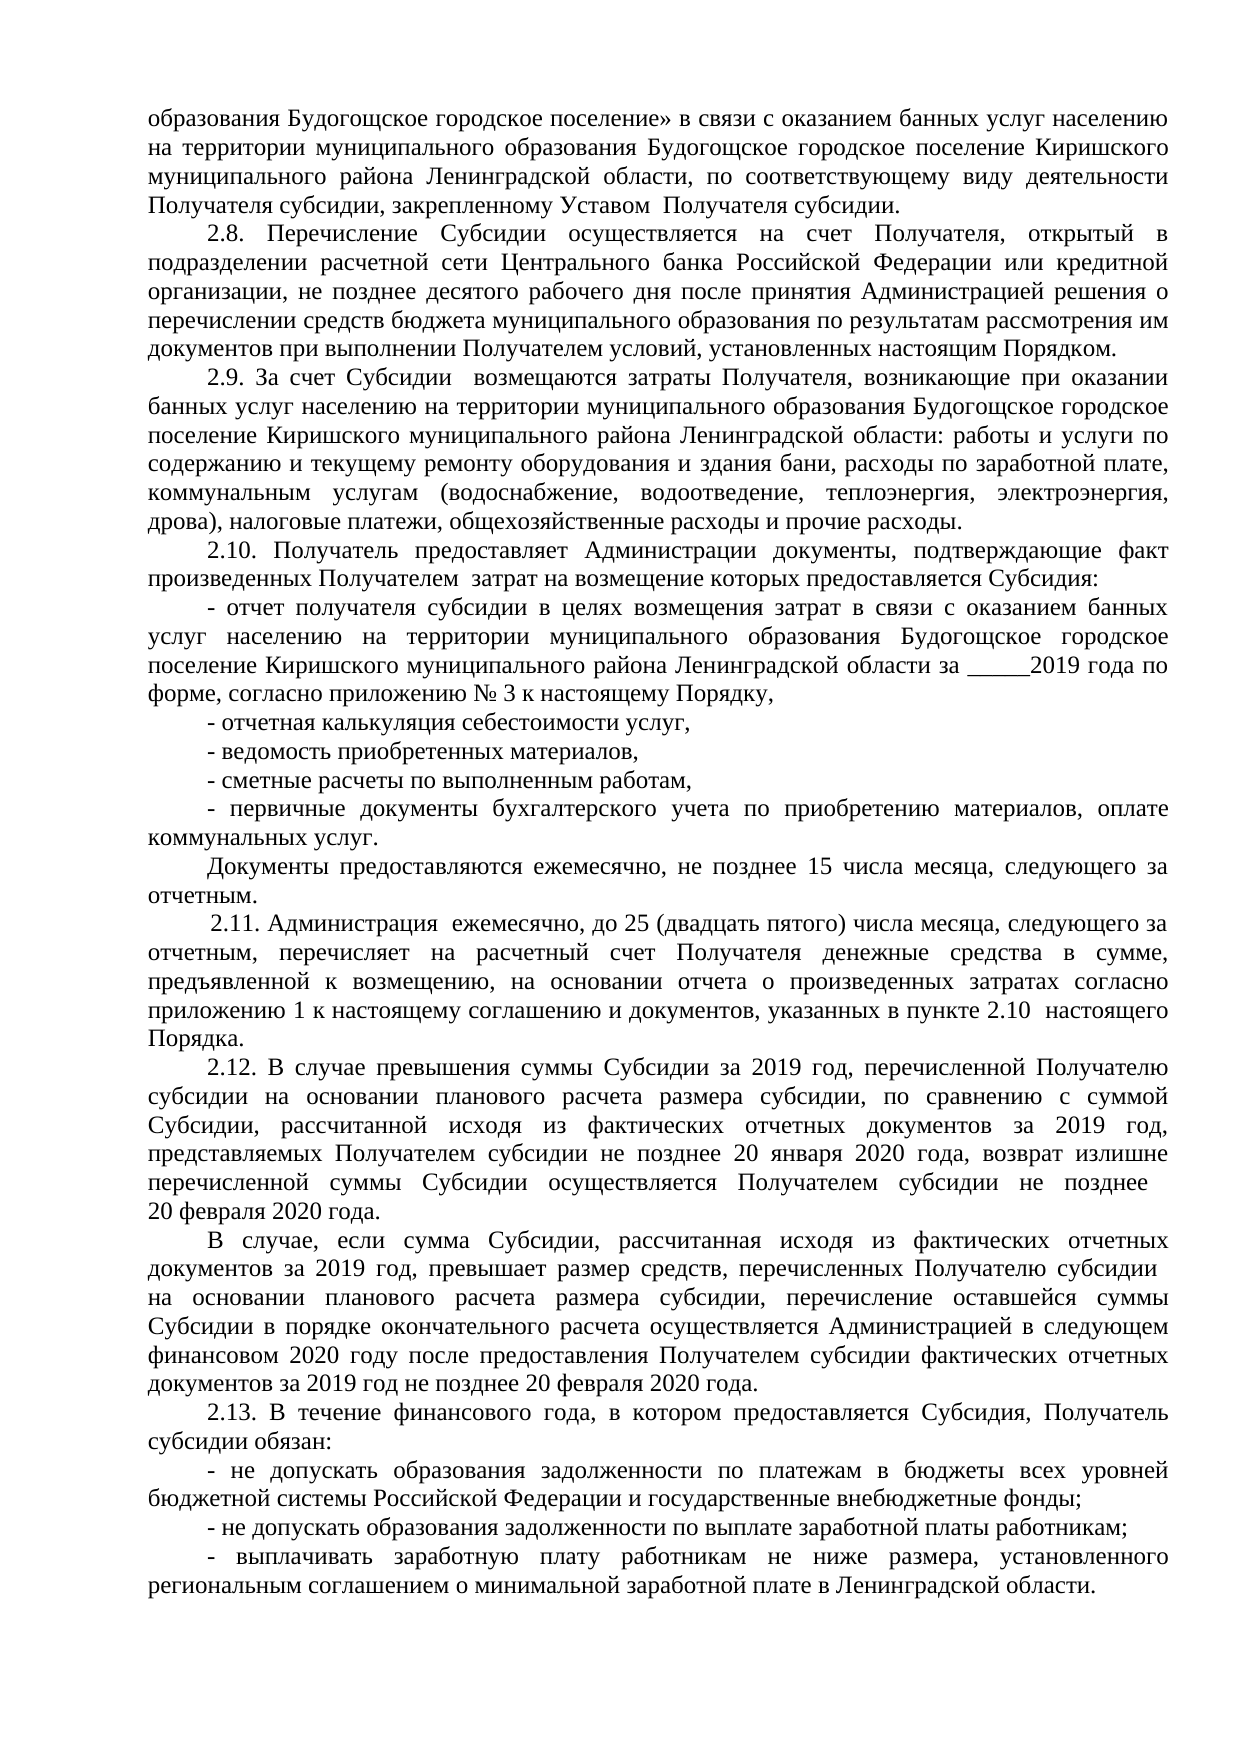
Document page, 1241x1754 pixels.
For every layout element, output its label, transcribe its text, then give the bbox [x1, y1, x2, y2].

text - сметные расчеты по выполненным работам, [148, 765, 1169, 793]
text 2.11. Администрация ежемесячно, до 25 (двадцать пятого) числа месяца, следующего за отчетным, перечисляет на расчетный счет Получателя денежные средства в сумме, предъявленной к возмещению, на основании отчета о произведенных затратах согласно приложению 1 к настоящему соглашению и документов, указанных в пункте 2.10 настоящего Порядка. [148, 908, 1169, 1052]
text 2.13. В течение финансового года, в котором предоставляется Субсидия, Получатель субсидии обязан: [148, 1397, 1169, 1455]
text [148, 103, 1169, 218]
text 2.9. За счет Субсидии возмещаются затраты Получателя, возникающие при оказании банных услуг населению на территории муниципального образования Будогощское городское поселение Киришского муниципального района Ленинградской области: работы и услуги по содержанию и текущему ремонту оборудования и здания бани, расходы по заработной плате, коммунальным услугам (водоснабжение, водоотведение, теплоэнергия, электроэнергия, дрова), налоговые платежи, общехозяйственные расходы и прочие расходы. [148, 362, 1169, 535]
text 2.12. В случае превышения суммы Субсидии за 2019 год, перечисленной Получателю субсидии на основании планового расчета размера субсидии, по сравнению с суммой Субсидии, рассчитанной исходя из фактических отчетных документов за 2019 год, представляемых Получателем субсидии не позднее 20 января 2020 года, возврат излишне перечисленной суммы Субсидии осуществляется Получателем субсидии не позднее 20 февраля 2020 года. [148, 1052, 1169, 1225]
text Документы предоставляются ежемесячно, не позднее 15 числа месяца, следующего за отчетным. [148, 851, 1169, 908]
text 2.8. Перечисление Субсидии осуществляется на счет Получателя, открытый в подразделении расчетной сети Центрального банка Российской Федерации или кредитной организации, не позднее десятого рабочего дня после принятия Администрацией решения о перечислении средств бюджета муниципального образования по результатам рассмотрения им документов при выполнении Получателем условий, установленных настоящим Порядком. [148, 218, 1169, 362]
text - не допускать образования задолженности по платежам в бюджеты всех уровней бюджетной системы Российской Федерации и государственные внебюджетные фонды; [148, 1455, 1169, 1512]
text - не допускать образования задолженности по выплате заработной платы работникам; [148, 1512, 1169, 1541]
text В случае, если сумма Субсидии, рассчитанная исходя из фактических отчетных документов за 2019 год, превышает размер средств, перечисленных Получателю субсидии на основании планового расчета размера субсидии, перечисление оставшейся суммы Субсидии в порядке окончательного расчета осуществляется Администрацией в следующем финансовом 2020 году после предоставления Получателем субсидии фактических отчетных документов за 2019 год не позднее 20 февраля 2020 года. [148, 1225, 1169, 1397]
text - выплачивать заработную плату работникам не ниже размера, установленного региональным соглашением о минимальной заработной плате в Ленинградской области. [148, 1541, 1169, 1598]
text - отчетная калькуляция себестоимости услуг, [148, 707, 1169, 736]
text 2.10. Получатель предоставляет Администрации документы, подтверждающие факт произведенных Получателем затрат на возмещение которых предоставляется Субсидия: [148, 535, 1169, 592]
text - ведомость приобретенных материалов, [148, 736, 1169, 765]
text - отчет получателя субсидии в целях возмещения затрат в связи с оказанием банных услуг населению на территории муниципального образования Будогощское городское поселение Киришского муниципального района Ленинградской области за _____2019 года по форме, согласно приложению № 3 к настоящему Порядку, [148, 592, 1169, 707]
text - первичные документы бухгалтерского учета по приобретению материалов, оплате коммунальных услуг. [148, 793, 1169, 851]
